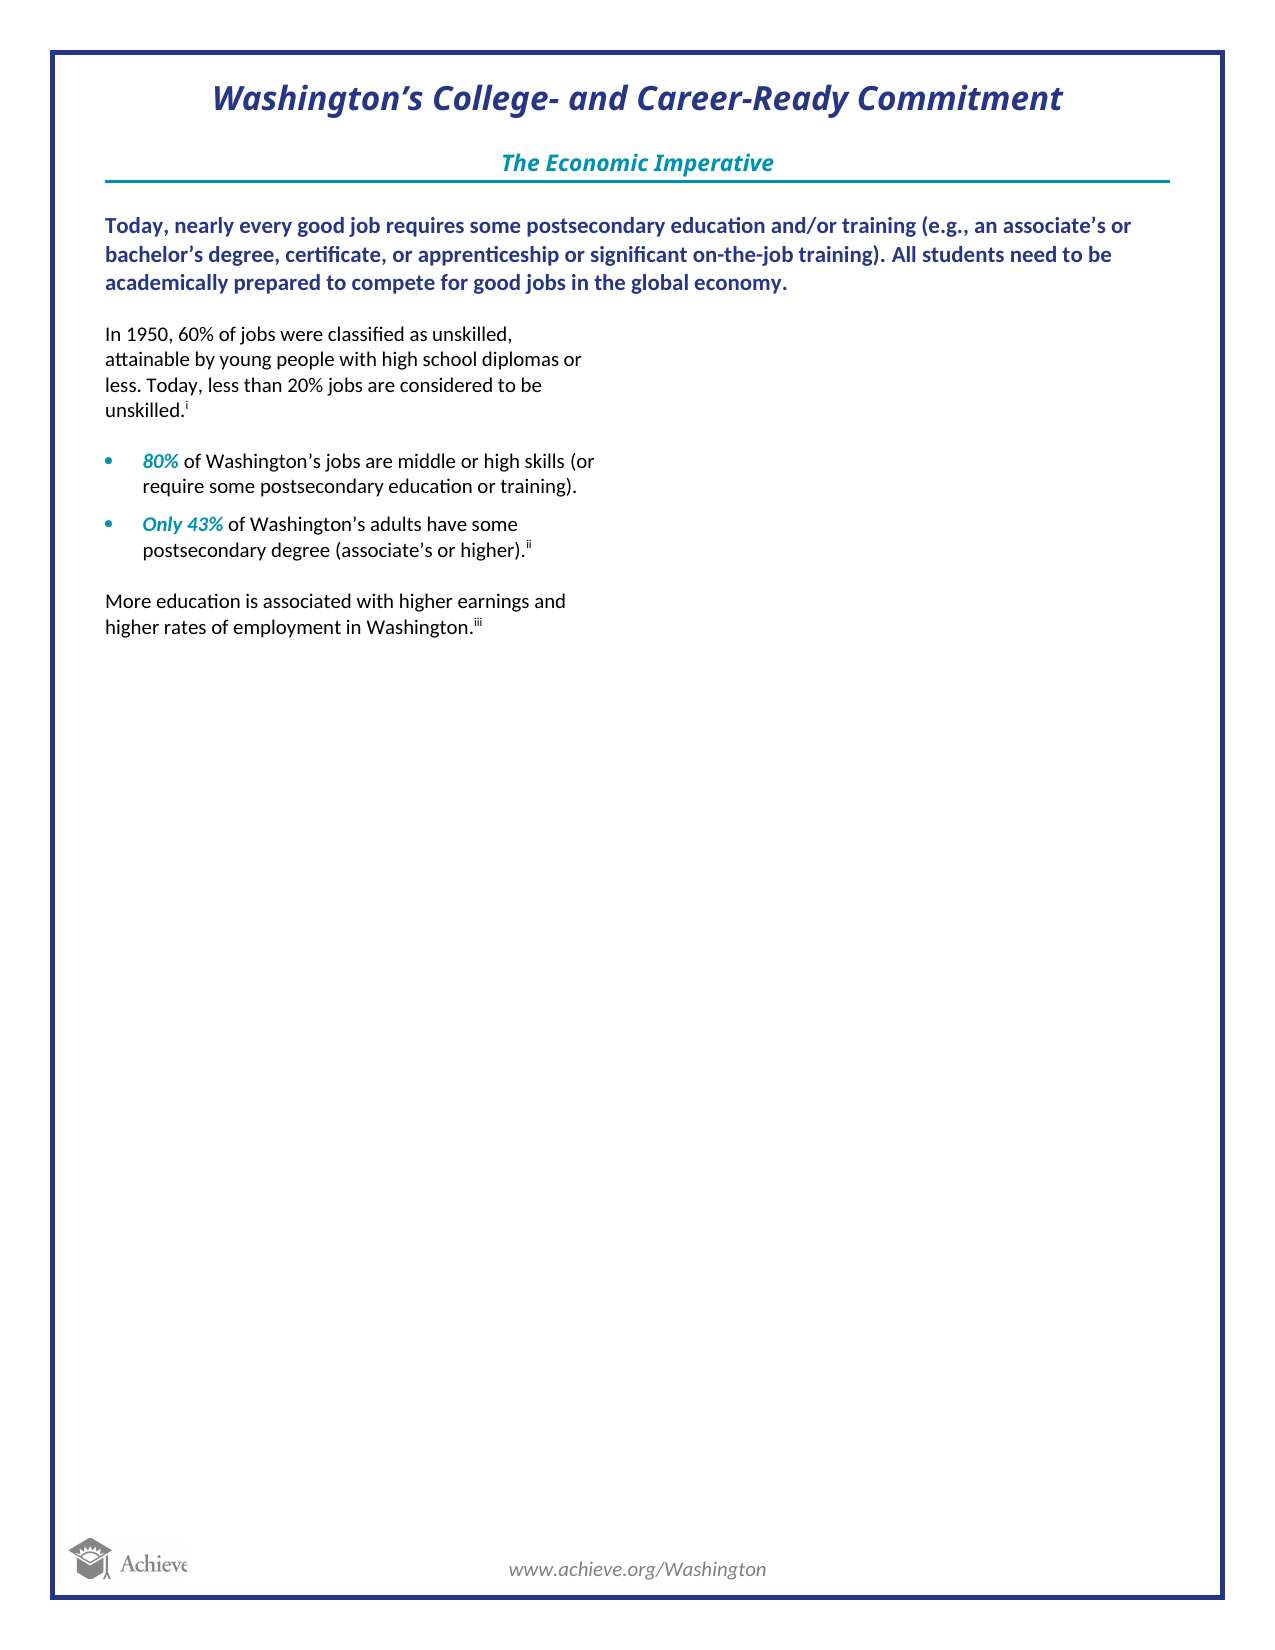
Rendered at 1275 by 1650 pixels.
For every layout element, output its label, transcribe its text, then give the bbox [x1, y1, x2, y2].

text In 1950, 60% of jobs were classified as unskilled, attainable by young people with high school diplomas or less. Today, less than 20% jobs are considered to be unskilled. [105, 321, 600, 423]
text Today, nearly every good job requires some postsecondary education and/or training (e.g., an associate’s or bachelor’s degree, certificate, or apprenticeship or significant on-the-job training). All students need to be academically prepared to compete for good jobs in the global economy. [105, 212, 1170, 296]
text The Economic Imperative [105, 147, 1170, 180]
list 80% of Washington’s jobs are middle or high skills (or require some postsecondary education or training). [105, 448, 600, 499]
text More education is associated with higher earnings and higher rates of employment in Washington. [105, 589, 600, 639]
list Only 43% of Washington’s adults have some postsecondary degree (associate’s or higher). [105, 512, 600, 589]
picture [68, 1538, 187, 1579]
